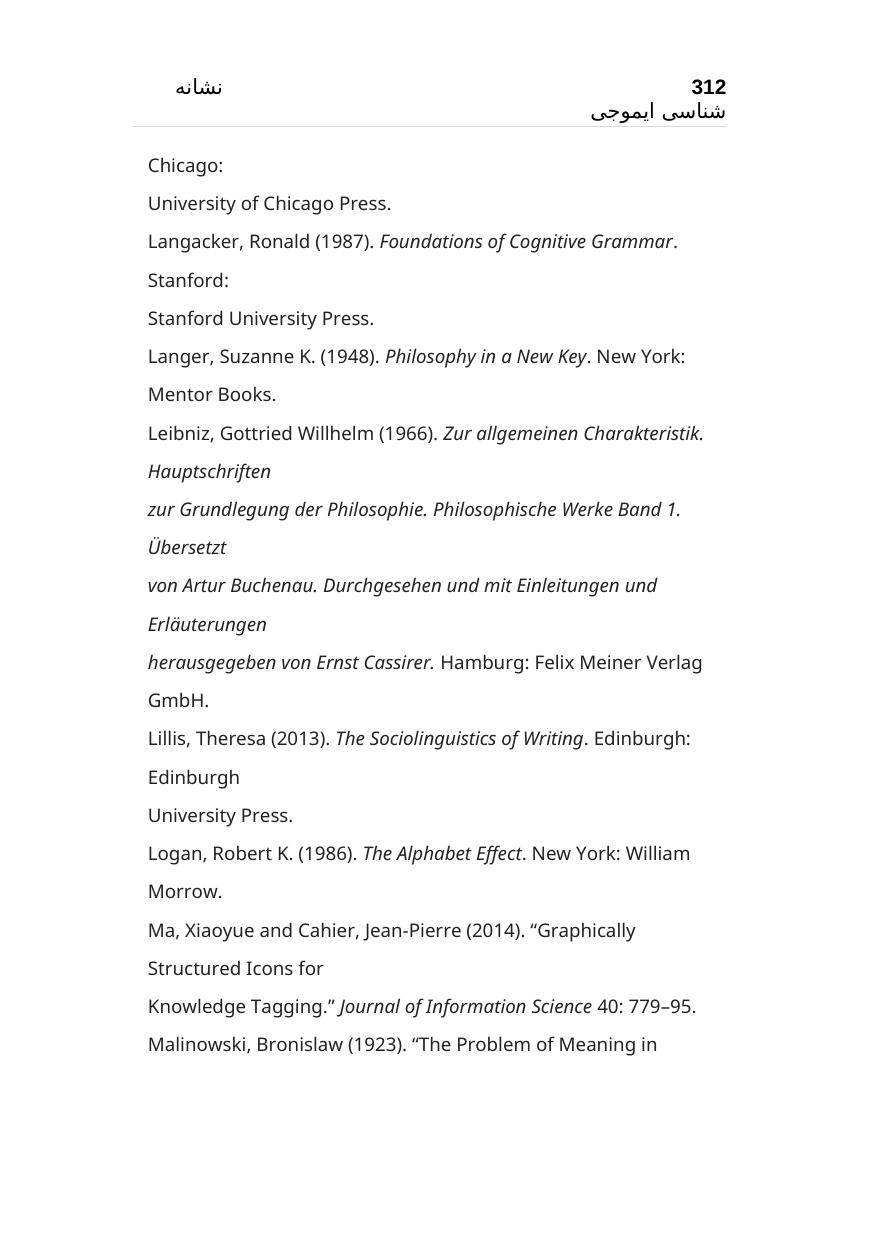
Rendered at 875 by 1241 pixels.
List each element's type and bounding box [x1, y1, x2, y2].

text [148, 152, 726, 1057]
